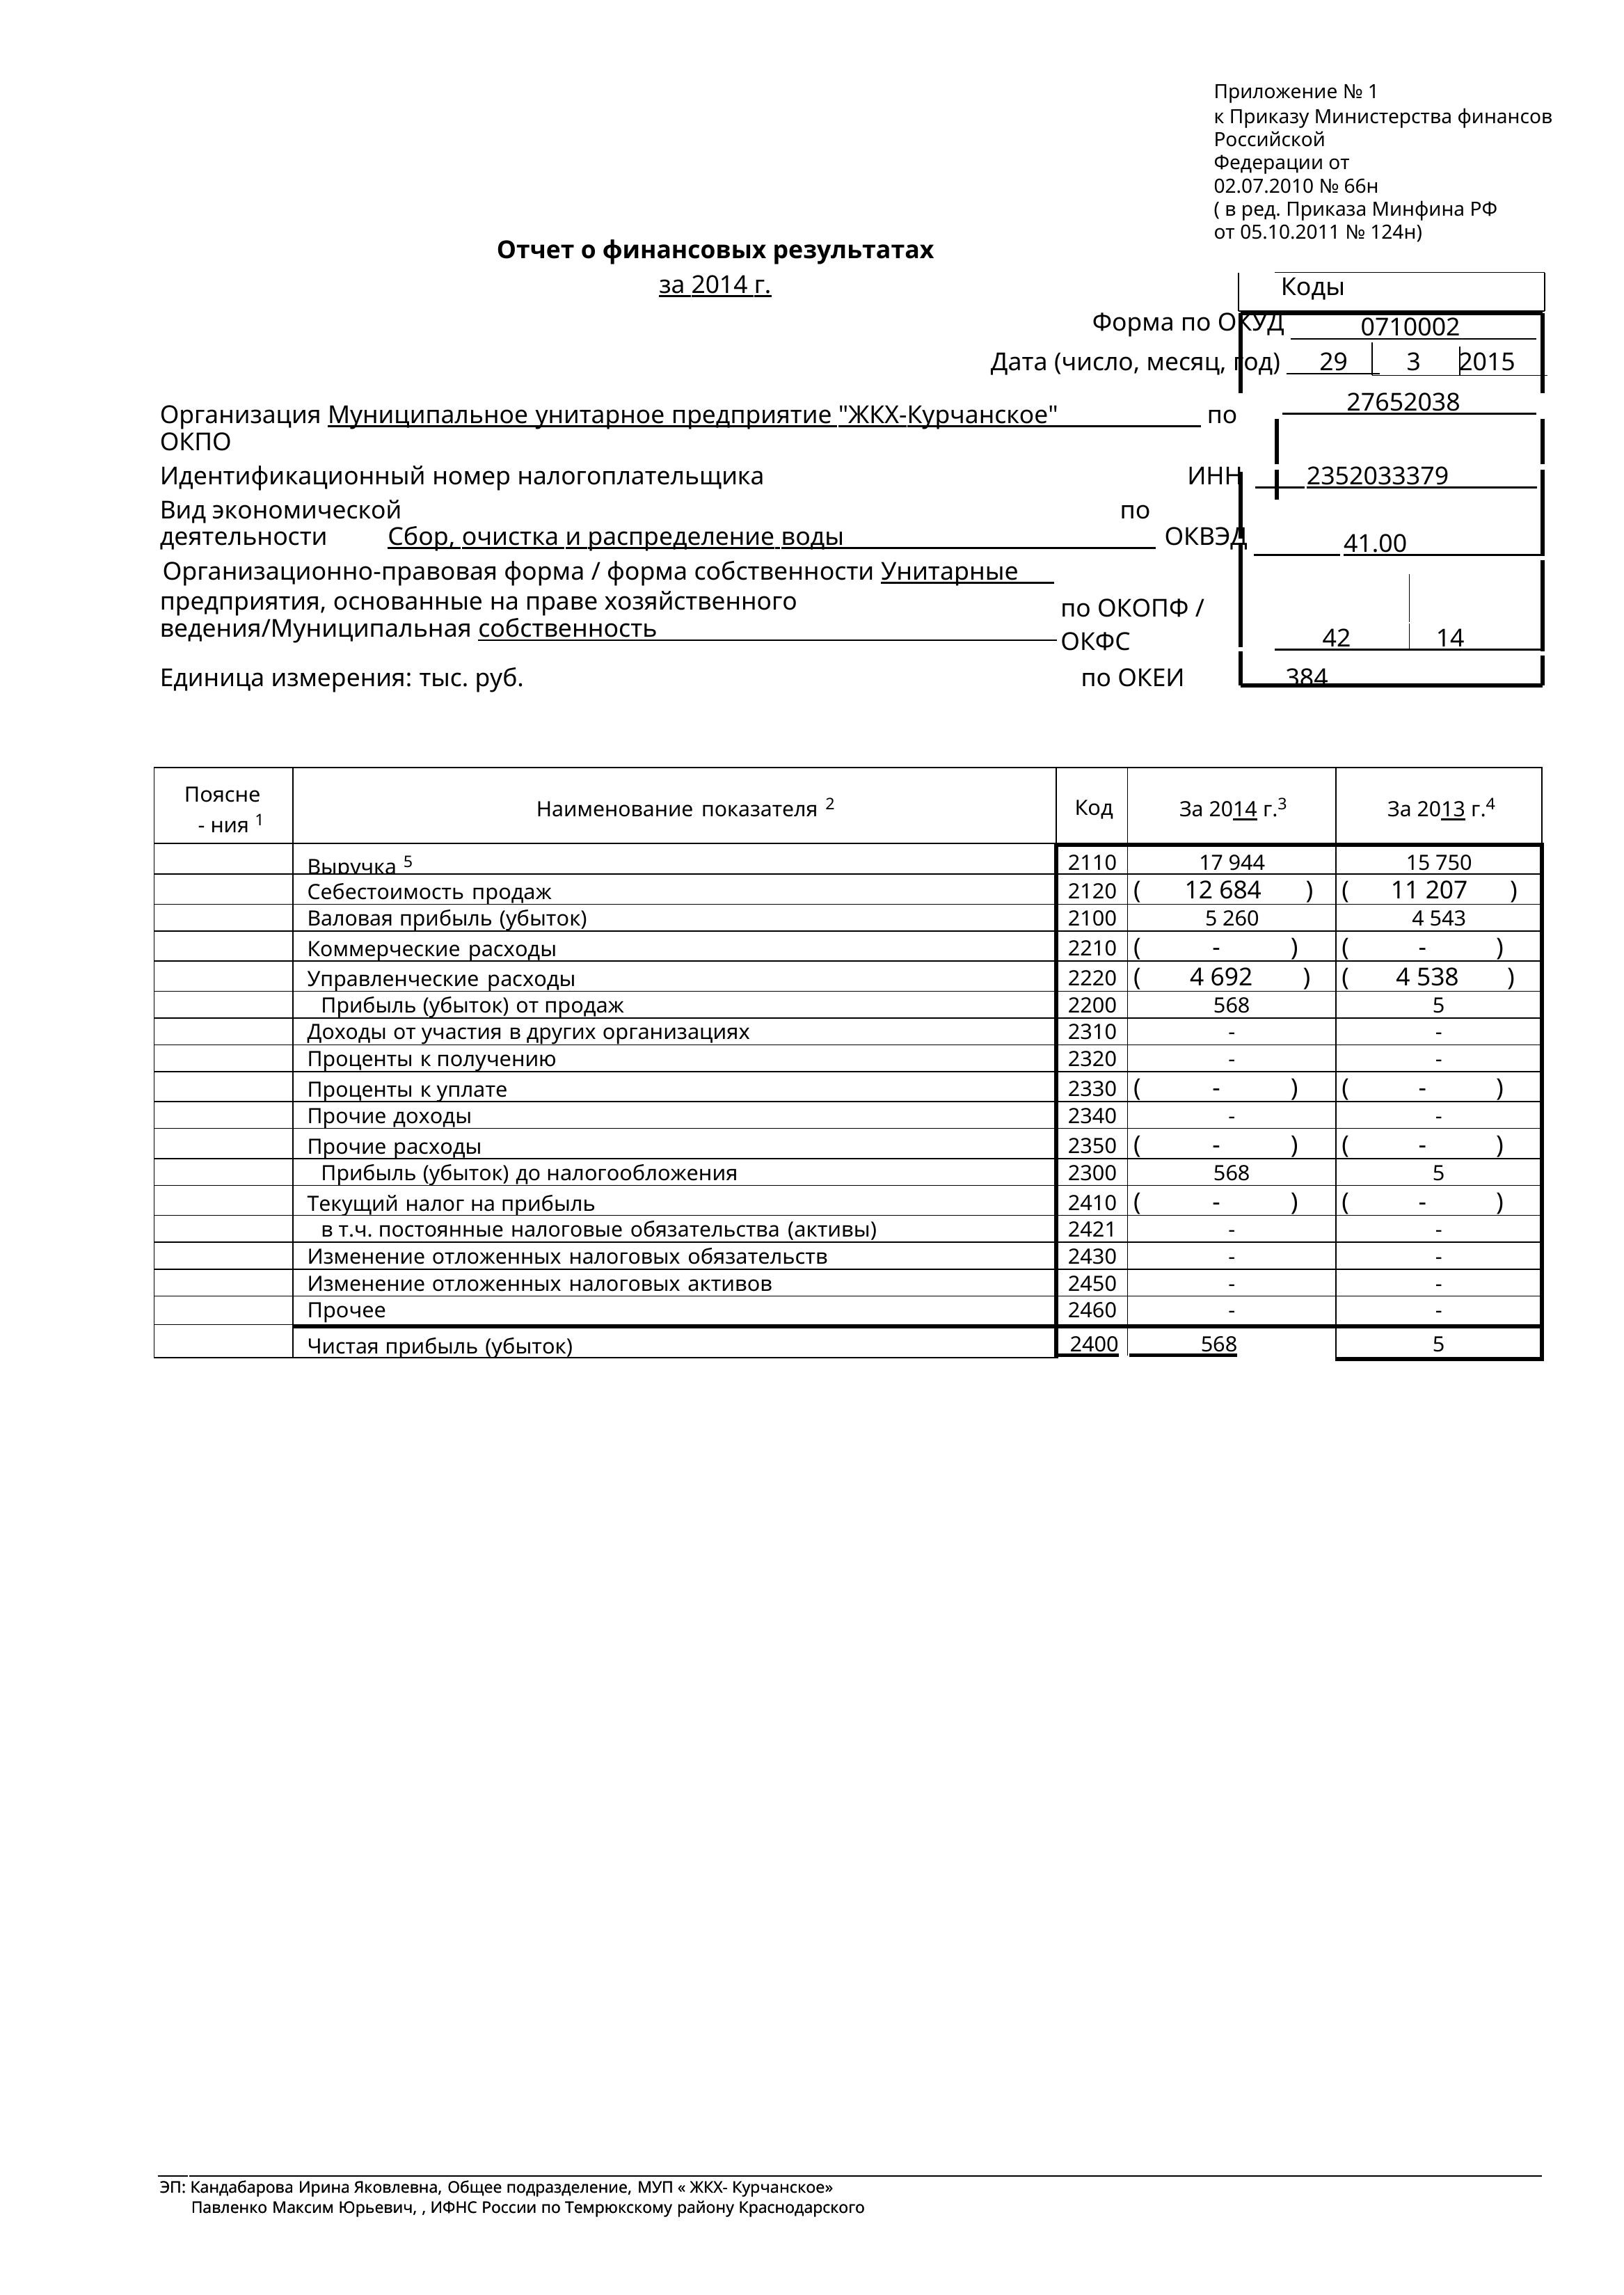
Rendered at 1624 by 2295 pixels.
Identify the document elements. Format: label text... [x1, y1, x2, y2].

table_cell 2310 [1058, 1019, 1127, 1045]
table_cell 568 [1128, 1328, 1335, 1357]
table_cell Проценты к уплате [294, 1072, 1054, 1101]
text Форма по ОКУД 0710002 Дата (число, месяц, год) 29 3 2015 [991, 305, 1542, 378]
table_cell Прибыль (убыток) от продаж [294, 992, 1054, 1017]
table_cell 5 [1337, 1159, 1540, 1185]
table_cell ( - ) [1337, 1072, 1540, 1101]
text предприятия, основанные на праве хозяйственного ведения/Муниципальная собственность [159, 587, 1059, 643]
table_cell [154, 844, 292, 873]
table_cell Выручка 5 [294, 844, 1054, 873]
table_cell ( - ) [1337, 1186, 1540, 1215]
table_cell 5 260 [1128, 905, 1335, 930]
table_cell 5 [1337, 1328, 1540, 1357]
text 42 14 [1275, 623, 1552, 651]
table_cell ( - ) [1128, 1129, 1335, 1158]
table_cell Доходы от участия в других организациях [294, 1019, 1054, 1045]
table_cell 2350 [1058, 1129, 1127, 1158]
table_cell [154, 932, 292, 960]
table_cell - [1128, 1216, 1335, 1241]
text Организация Муниципальное унитарное предприятие "ЖКХ-Курчанское" по ОКПО [159, 399, 1274, 454]
text Вид экономической по [159, 495, 1552, 522]
table_cell Управленческие расходы [294, 962, 1054, 990]
table_cell [154, 1216, 292, 1241]
table_header Поясне- ния 1 [154, 768, 292, 843]
table_cell 2300 [1058, 1159, 1127, 1185]
table_cell 2110 [1058, 847, 1127, 873]
text к Приказу Министерства финансов [1213, 104, 1552, 127]
table_cell 2220 [1058, 962, 1127, 990]
text деятельности Сбор, очистка и распределение воды ОКВЭД 41.00 [159, 522, 1552, 555]
table_cell 2400 [1058, 1328, 1128, 1357]
text Российской Федерации от 02.07.2010 № 66н [1213, 128, 1426, 198]
table_cell [154, 1102, 292, 1128]
table_cell - [1128, 1045, 1335, 1071]
table_cell 568 [1128, 1159, 1335, 1185]
table_cell 2460 [1058, 1296, 1127, 1324]
table_cell [154, 1129, 292, 1158]
table_cell ( - ) [1128, 932, 1335, 960]
table_cell - [1128, 1296, 1335, 1324]
table_cell Изменение отложенных налоговых обязательств [294, 1243, 1054, 1269]
table_cell - [1128, 1019, 1335, 1045]
table_cell 2410 [1058, 1186, 1127, 1215]
text Единица измерения: тыс. руб. по ОКЕИ 384 [159, 660, 1552, 693]
table_header Код [1057, 768, 1127, 843]
table_cell - [1337, 1243, 1540, 1269]
table_cell ( 11 207 ) [1337, 875, 1540, 903]
table_cell ( - ) [1128, 1072, 1335, 1101]
table_cell [154, 1072, 292, 1101]
table_cell [154, 1186, 292, 1215]
table_cell - [1337, 1102, 1540, 1128]
table_cell 2200 [1058, 992, 1127, 1017]
table_cell 2100 [1058, 905, 1127, 930]
table_cell ( 12 684 ) [1128, 875, 1335, 903]
table_cell ( 4 692 ) [1128, 962, 1335, 990]
table_cell Текущий налог на прибыль [294, 1186, 1054, 1215]
table_cell ( - ) [1128, 1186, 1335, 1215]
text от 05.10.2011 № 124н) [1213, 219, 1552, 242]
table_cell - [1337, 1045, 1540, 1071]
table_cell 2320 [1058, 1045, 1127, 1071]
table_cell 2330 [1058, 1072, 1127, 1101]
table_cell [154, 875, 292, 903]
table_header За 2013 г.4 [1337, 768, 1541, 843]
table_cell - [1128, 1102, 1335, 1128]
table_cell [154, 1045, 292, 1071]
table_cell Проценты к получению [294, 1045, 1054, 1071]
table_cell 2450 [1058, 1270, 1127, 1295]
table_cell ( - ) [1337, 1129, 1540, 1158]
table_cell 17 944 [1128, 847, 1335, 873]
table_cell - [1128, 1243, 1335, 1269]
table_header За 2014 г.3 [1128, 768, 1335, 843]
table_cell 2340 [1058, 1102, 1127, 1128]
table_cell 2120 [1058, 875, 1127, 903]
table_cell Коммерческие расходы [294, 932, 1054, 960]
text ( в ред. Приказа Минфина РФ [1213, 198, 1552, 219]
table_cell [154, 1296, 292, 1324]
table_cell [154, 1159, 292, 1185]
table_cell ( - ) [1337, 932, 1540, 960]
table_cell [154, 1325, 292, 1357]
table_cell Себестоимость продаж [294, 875, 1054, 903]
table_cell 4 543 [1337, 905, 1540, 930]
table_cell Прибыль (убыток) до налогообложения [294, 1159, 1054, 1185]
table_cell - [1337, 1019, 1540, 1045]
table_cell 2421 [1058, 1216, 1127, 1241]
text Организационно-правовая форма / форма собственности Унитарные [162, 556, 1552, 584]
table_cell [154, 905, 292, 930]
table_cell Прочие доходы [294, 1102, 1054, 1128]
text 27652038 [1282, 385, 1552, 418]
table_cell - [1337, 1296, 1540, 1324]
table_cell [154, 992, 292, 1017]
table_cell Прочие расходы [294, 1129, 1054, 1158]
table_cell 2210 [1058, 932, 1127, 960]
table_cell 568 [1128, 992, 1335, 1017]
table_cell ( 4 538 ) [1337, 962, 1540, 990]
table_cell - [1337, 1216, 1540, 1241]
text Идентификационный номер налогоплательщика ИНН 2352033379 [159, 461, 1552, 489]
text Приложение № 1 [1213, 77, 1552, 104]
table_cell Прочее [294, 1296, 1054, 1324]
table_cell - [1128, 1270, 1335, 1295]
table_cell [154, 1243, 292, 1269]
text по ОКОПФ / ОКФС [1060, 590, 1272, 657]
text Отчет о финансовых результатах [497, 235, 937, 262]
table_cell [154, 962, 292, 990]
table_cell в т.ч. постоянные налоговые обязательства (активы) [294, 1216, 1054, 1241]
text за 2014 г. Коды [659, 267, 1552, 303]
table_cell 2430 [1058, 1243, 1127, 1269]
table_cell Чистая прибыль (убыток) [294, 1328, 1054, 1357]
table_header Наименование показателя 2 [294, 768, 1056, 843]
table_cell Валовая прибыль (убыток) [294, 905, 1054, 930]
table_cell Изменение отложенных налоговых активов [294, 1270, 1054, 1295]
table_cell - [1337, 1270, 1540, 1295]
table_cell 5 [1337, 992, 1540, 1017]
table_cell 15 750 [1337, 847, 1540, 873]
table_cell [154, 1019, 292, 1045]
table_cell [154, 1270, 292, 1295]
